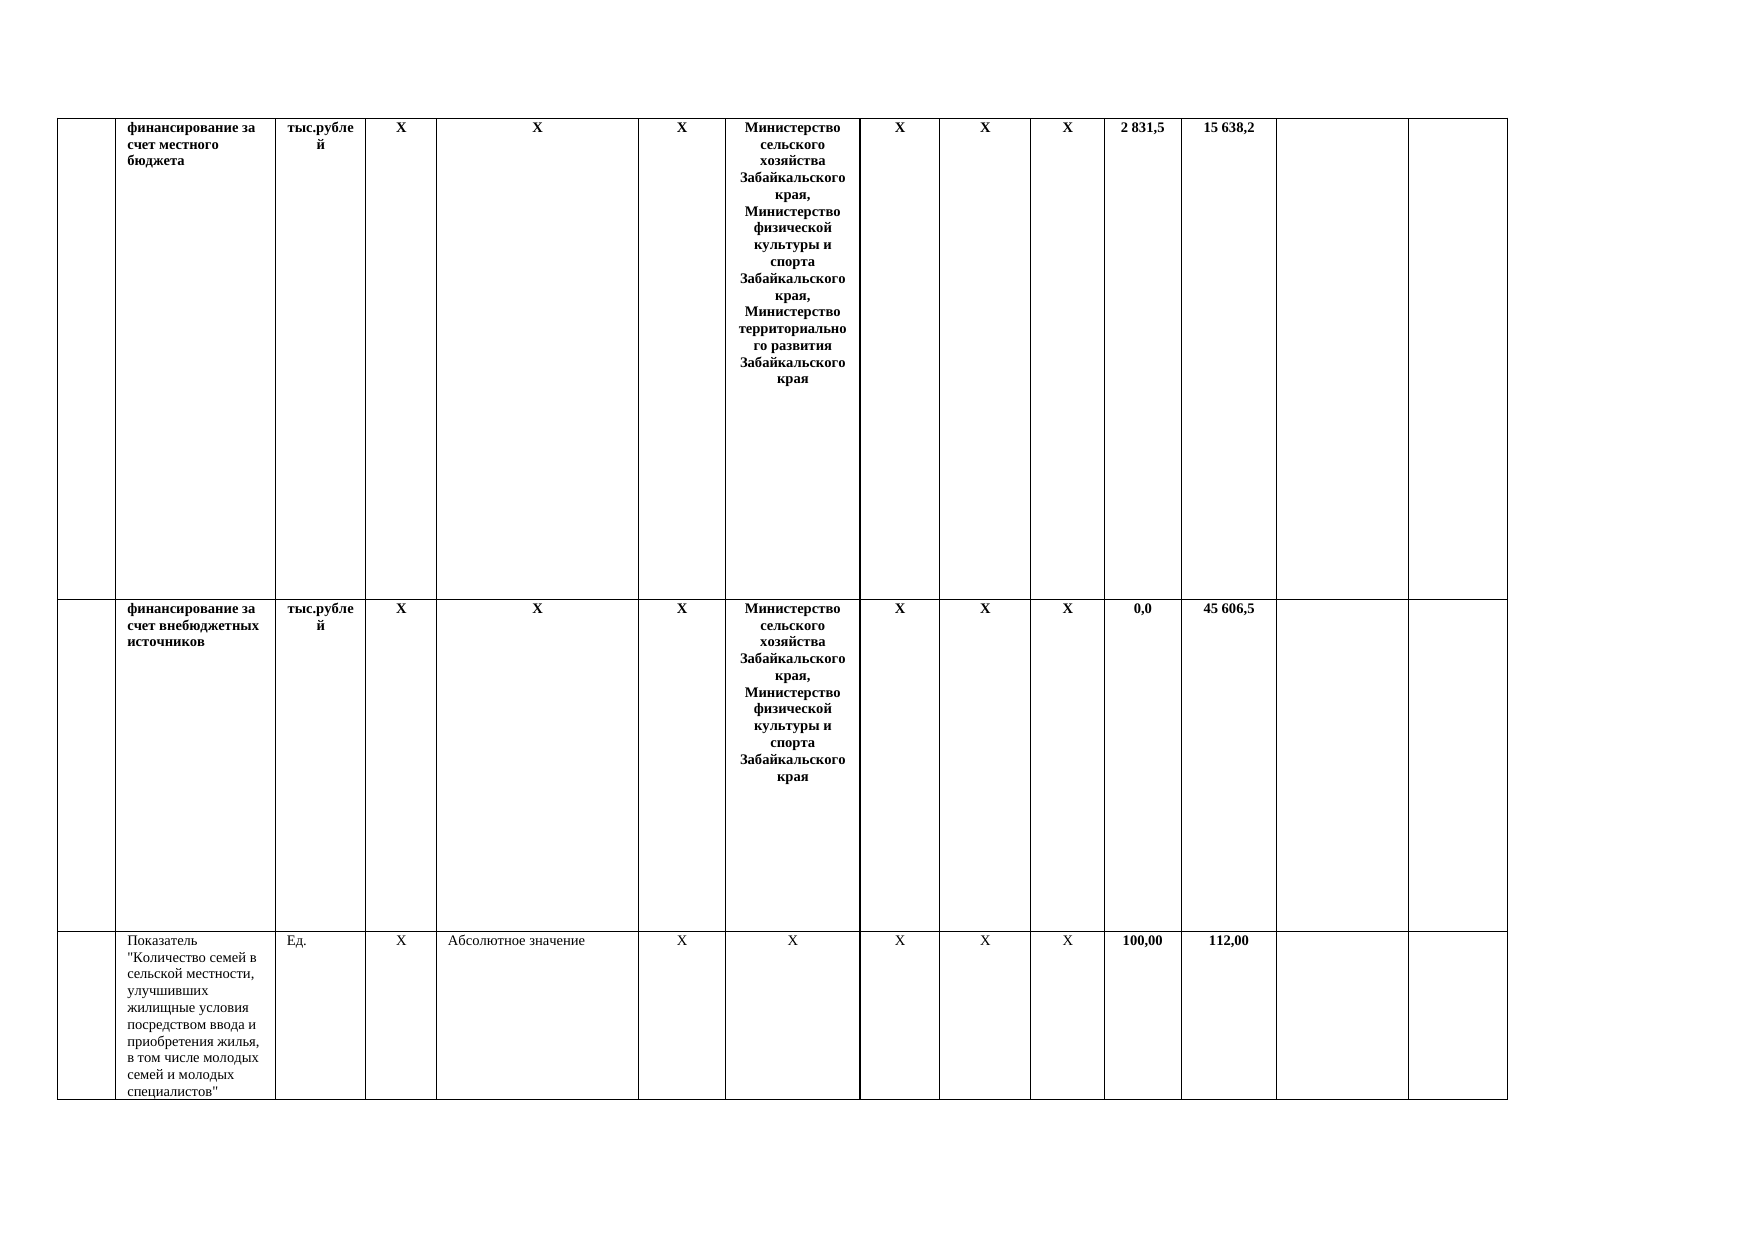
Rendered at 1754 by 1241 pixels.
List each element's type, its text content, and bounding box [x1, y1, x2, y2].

table_cell X [861, 600, 939, 931]
table_cell 15 638,2 [1182, 119, 1276, 598]
table_cell X [639, 932, 725, 1099]
table_cell [58, 600, 115, 931]
table_cell X [366, 119, 436, 598]
table_cell X [940, 600, 1030, 931]
table_cell 100,00 [1105, 932, 1181, 1099]
table_cell X [366, 932, 436, 1099]
table_cell финансирование за счет внебюджетных источников [116, 600, 275, 931]
table_cell [1409, 119, 1507, 598]
table_cell X [639, 119, 725, 598]
table_cell Показатель "Количество семей в сельской местности, улучшивших жилищные условия посредством ввода и приобретения жилья, в том числе молодых семей и молодых специалистов" [116, 932, 275, 1099]
table_cell [1409, 932, 1507, 1099]
table_cell X [639, 600, 725, 931]
table_cell Министерство сельского хозяйства Забайкальского края, Министерство физической культуры и спорта Забайкальского края [726, 600, 859, 931]
table_cell Абсолютное значение [437, 932, 638, 1099]
table_cell X [861, 119, 939, 598]
table_cell [58, 119, 115, 598]
table_cell X [940, 119, 1030, 598]
table_cell [1277, 932, 1408, 1099]
table_cell X [726, 932, 859, 1099]
table_cell [1277, 119, 1408, 598]
table_cell [58, 932, 115, 1099]
table_cell X [1031, 600, 1104, 931]
table_cell тыс.рублей [276, 119, 365, 598]
table_cell 45 606,5 [1182, 600, 1276, 931]
table_cell X [1031, 932, 1104, 1099]
table_cell [1277, 600, 1408, 931]
table_cell финансирование за счет местного бюджета [116, 119, 275, 598]
table_cell X [366, 600, 436, 931]
table_cell Ед. [276, 932, 365, 1099]
table_cell тыс.рублей [276, 600, 365, 931]
table_cell [1409, 600, 1507, 931]
table_cell X [437, 600, 638, 931]
table_cell X [861, 932, 939, 1099]
table_cell 0,0 [1105, 600, 1181, 931]
table_cell X [437, 119, 638, 598]
table_cell X [940, 932, 1030, 1099]
table_cell 112,00 [1182, 932, 1276, 1099]
table_cell 2 831,5 [1105, 119, 1181, 598]
table_cell X [1031, 119, 1104, 598]
table_cell Министерство сельского хозяйства Забайкальского края, Министерство физической культуры и спорта Забайкальского края, Министерство территориального развития Забайкальского края [726, 119, 859, 598]
